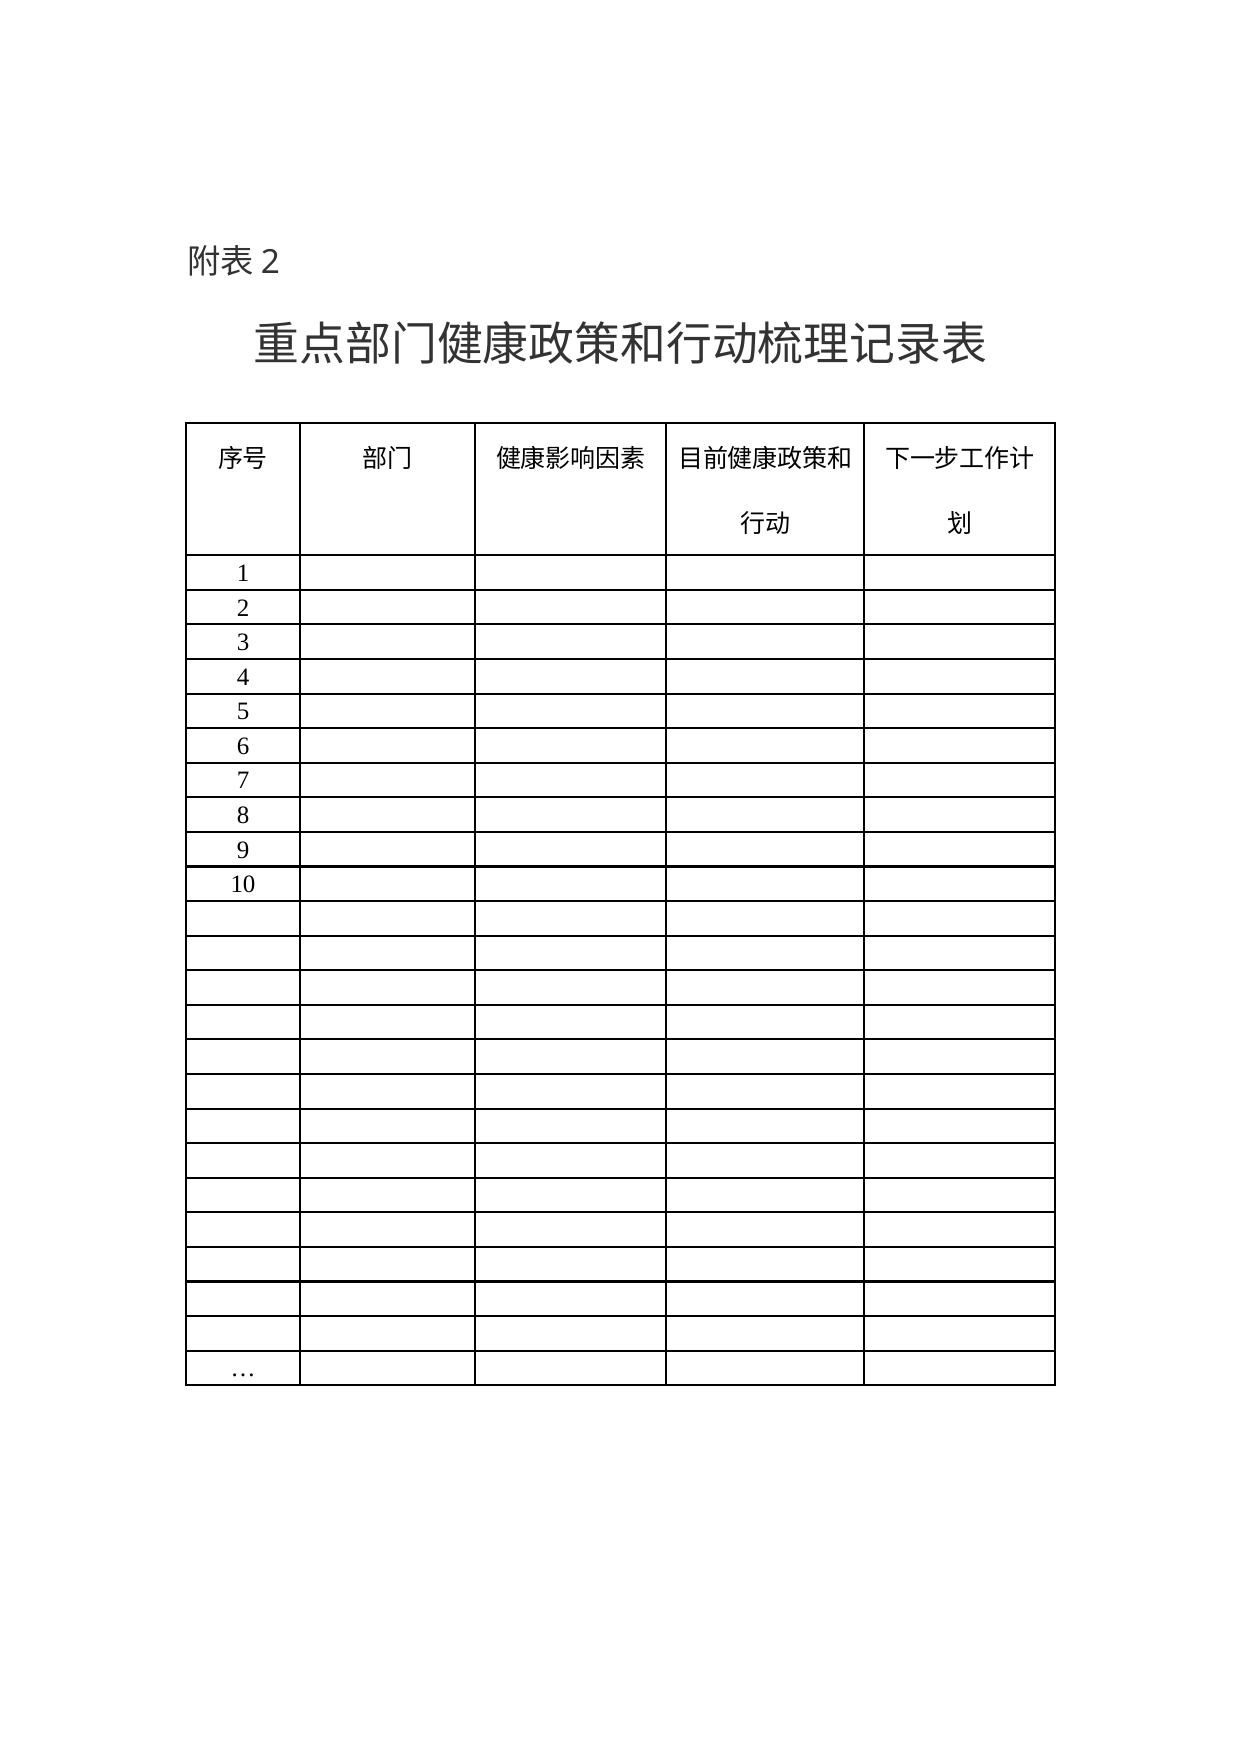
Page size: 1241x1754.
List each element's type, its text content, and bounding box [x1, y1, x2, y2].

table_header 下一步工作计划 [865, 424, 1054, 554]
table_cell [865, 556, 1054, 589]
table_cell [301, 1213, 474, 1246]
table_cell 3 [187, 625, 299, 658]
table_cell [865, 591, 1054, 623]
table_cell [476, 729, 665, 762]
table_cell [476, 937, 665, 969]
table_cell 2 [187, 591, 299, 623]
table_cell [301, 1110, 474, 1142]
table_cell [476, 902, 665, 934]
table_cell [187, 1248, 299, 1280]
table_cell [865, 1248, 1054, 1280]
table_header 健康影响因素 [476, 424, 665, 554]
table_cell [301, 695, 474, 727]
table_cell [667, 971, 863, 1004]
table_cell … [187, 1352, 299, 1384]
table_cell [476, 1213, 665, 1246]
table_cell [476, 625, 665, 658]
table_cell [476, 971, 665, 1004]
table_cell [187, 902, 299, 934]
table_cell [301, 591, 474, 623]
table_cell [865, 1352, 1054, 1384]
table_cell [667, 902, 863, 934]
table_cell [667, 625, 863, 658]
table_cell [865, 902, 1054, 934]
table_cell [476, 1283, 665, 1315]
table_cell [301, 1040, 474, 1073]
table_cell [865, 695, 1054, 727]
table_cell [865, 1179, 1054, 1211]
table_cell [476, 1317, 665, 1349]
table_cell [301, 1144, 474, 1177]
table_cell [865, 764, 1054, 796]
table_cell [476, 1110, 665, 1142]
table_cell [476, 1040, 665, 1073]
table_cell [667, 1040, 863, 1073]
table_cell [187, 1179, 299, 1211]
table_cell [865, 1144, 1054, 1177]
table_cell [301, 1248, 474, 1280]
table_cell 5 [187, 695, 299, 727]
table_cell [865, 868, 1054, 900]
table_header 目前健康政策和行动 [667, 424, 863, 554]
table_cell [301, 1179, 474, 1211]
table_cell [667, 695, 863, 727]
table_cell [476, 1179, 665, 1211]
table_cell [301, 1283, 474, 1315]
table_cell [187, 1040, 299, 1073]
table_cell [865, 1040, 1054, 1073]
table_cell [865, 971, 1054, 1004]
table_cell [187, 1110, 299, 1142]
table_cell [667, 591, 863, 623]
table_cell [301, 1075, 474, 1107]
table_cell [667, 798, 863, 831]
text 附表2 [187, 227, 1053, 292]
table_cell [476, 1144, 665, 1177]
table_cell 7 [187, 764, 299, 796]
table_cell [667, 729, 863, 762]
table_cell [667, 868, 863, 900]
table_cell [476, 1075, 665, 1107]
table_header 序号 [187, 424, 299, 554]
table_cell 8 [187, 798, 299, 831]
table_cell [667, 1179, 863, 1211]
table_cell [301, 902, 474, 934]
table_cell 4 [187, 660, 299, 692]
table_cell [865, 1317, 1054, 1349]
table_cell [865, 1075, 1054, 1107]
table_cell [187, 1283, 299, 1315]
table_cell [187, 1006, 299, 1038]
table_cell [865, 625, 1054, 658]
text 重点部门健康政策和行动梳理记录表 [187, 292, 1053, 389]
table_cell [865, 937, 1054, 969]
table_cell [476, 868, 665, 900]
table_cell 6 [187, 729, 299, 762]
table_cell [301, 798, 474, 831]
table_cell [301, 764, 474, 796]
table_cell [865, 1213, 1054, 1246]
table_cell [301, 556, 474, 589]
table_cell [667, 1283, 863, 1315]
table_cell [301, 971, 474, 1004]
table_cell [301, 868, 474, 900]
table_cell [301, 1006, 474, 1038]
table_cell [187, 1144, 299, 1177]
table_cell [476, 764, 665, 796]
table_cell [187, 971, 299, 1004]
table_cell [865, 1006, 1054, 1038]
table_cell [667, 1248, 863, 1280]
table_cell [301, 833, 474, 865]
table_cell [667, 1213, 863, 1246]
table_cell [865, 1110, 1054, 1142]
table_cell [301, 1317, 474, 1349]
table_cell [476, 1006, 665, 1038]
table_cell [667, 556, 863, 589]
table_cell 9 [187, 833, 299, 865]
table_cell [865, 660, 1054, 692]
table_cell [865, 833, 1054, 865]
table_cell 10 [187, 868, 299, 900]
table_cell [865, 729, 1054, 762]
table_cell [476, 1248, 665, 1280]
table_cell [667, 660, 863, 692]
table_cell [476, 695, 665, 727]
table_cell [865, 798, 1054, 831]
table_cell [301, 660, 474, 692]
table_header 部门 [301, 424, 474, 554]
table_cell [301, 1352, 474, 1384]
table_cell [667, 1110, 863, 1142]
table_cell [301, 729, 474, 762]
table_cell [667, 764, 863, 796]
table_cell [476, 798, 665, 831]
table_cell 1 [187, 556, 299, 589]
table_cell [667, 1317, 863, 1349]
table_cell [667, 833, 863, 865]
table_cell [667, 1006, 863, 1038]
table_cell [187, 1317, 299, 1349]
table_cell [476, 556, 665, 589]
table_cell [187, 1213, 299, 1246]
table_cell [301, 937, 474, 969]
table_cell [476, 591, 665, 623]
table_cell [476, 660, 665, 692]
table_cell [865, 1283, 1054, 1315]
table_cell [187, 937, 299, 969]
table_cell [301, 625, 474, 658]
table_cell [667, 1352, 863, 1384]
table_cell [476, 833, 665, 865]
table_cell [667, 937, 863, 969]
table_cell [476, 1352, 665, 1384]
table_cell [667, 1144, 863, 1177]
table_cell [667, 1075, 863, 1107]
table_cell [187, 1075, 299, 1107]
